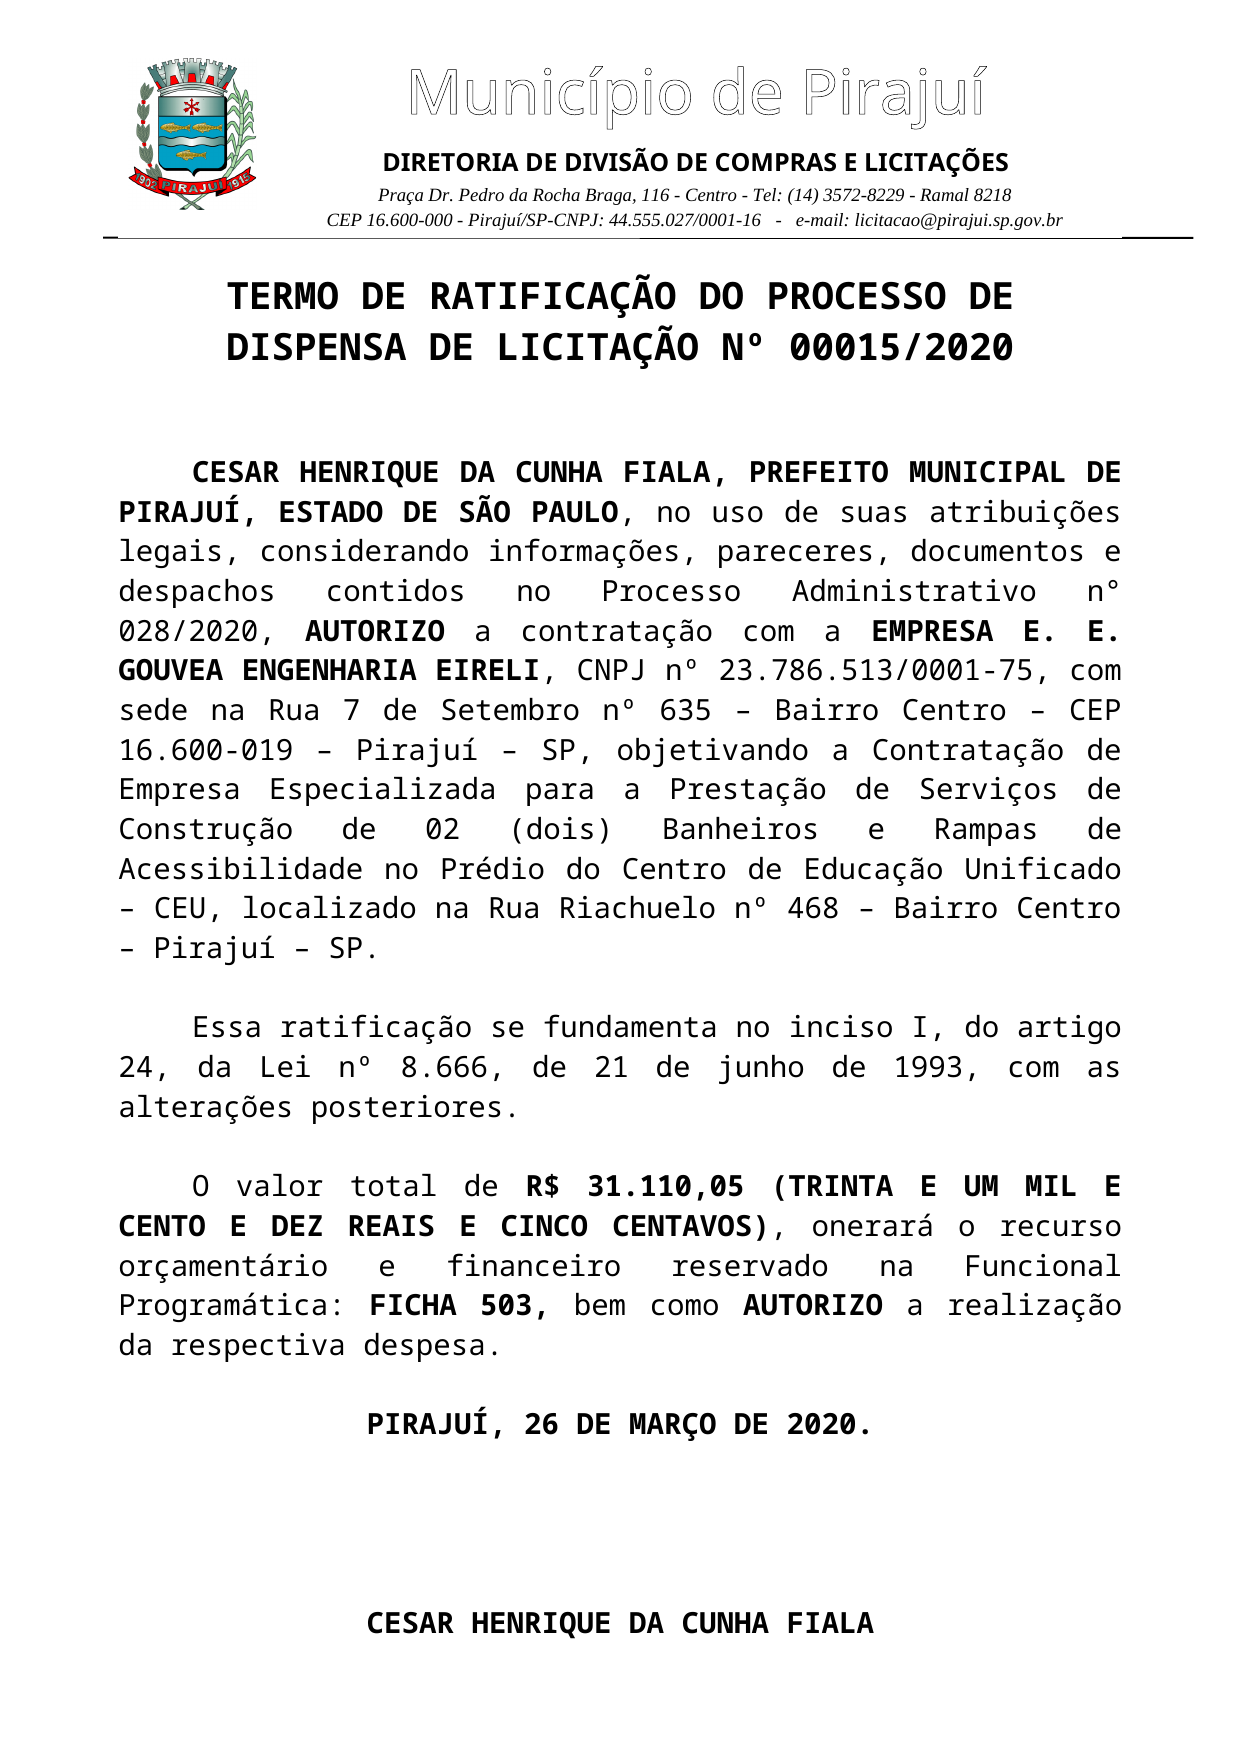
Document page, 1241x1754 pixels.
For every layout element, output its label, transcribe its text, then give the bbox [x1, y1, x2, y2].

text O valor total de R$ 31.110,05 (TRINTA E UM MIL E CENTO E DEZ REAIS E CINCO CENTAVOS), onerará o recurso orçamentário e financeiro reservado na Funcional Programática: FICHA 503, bem como AUTORIZO a realização da respectiva despesa. [118, 1166, 1122, 1364]
text DISPENSA DE LICITAÇÃO Nº 00015/2020 [118, 321, 1122, 372]
text CESAR HENRIQUE DA CUNHA FIALA, PREFEITO MUNICIPAL DE PIRAJUÍ, ESTADO DE SÃO PAULO, no uso de suas atribuições legais, considerando informações, pareceres, documentos e despachos contidos no Processo Administrativo n° 028/2020, AUTORIZO a contratação com a EMPRESA E. E. GOUVEA ENGENHARIA EIRELI, CNPJ nº 23.786.513/0001-75, com sede na Rua 7 de Setembro nº 635 – Bairro Centro – CEP 16.600-019 – Pirajuí – SP, objetivando a Contratação de Empresa Especializada para a Prestação de Serviços de Construção de 02 (dois) Banheiros e Rampas de Acessibilidade no Prédio do Centro de Educação Unificado – CEU, localizado na Rua Riachuelo nº 468 – Bairro Centro – Pirajuí – SP. [118, 451, 1122, 967]
picture [128, 58, 257, 210]
text CESAR HENRIQUE DA CUNHA FIALA [118, 1602, 1122, 1642]
text PIRAJUÍ, 26 DE MARÇO DE 2020. [118, 1404, 1122, 1443]
text Essa ratificação se fundamenta no inciso I, do artigo 24, da Lei nº 8.666, de 21 de junho de 1993, com as alterações posteriores. [118, 1007, 1122, 1126]
subtitle TERMO DE RATIFICAÇÃO DO PROCESSO DE [118, 270, 1122, 321]
